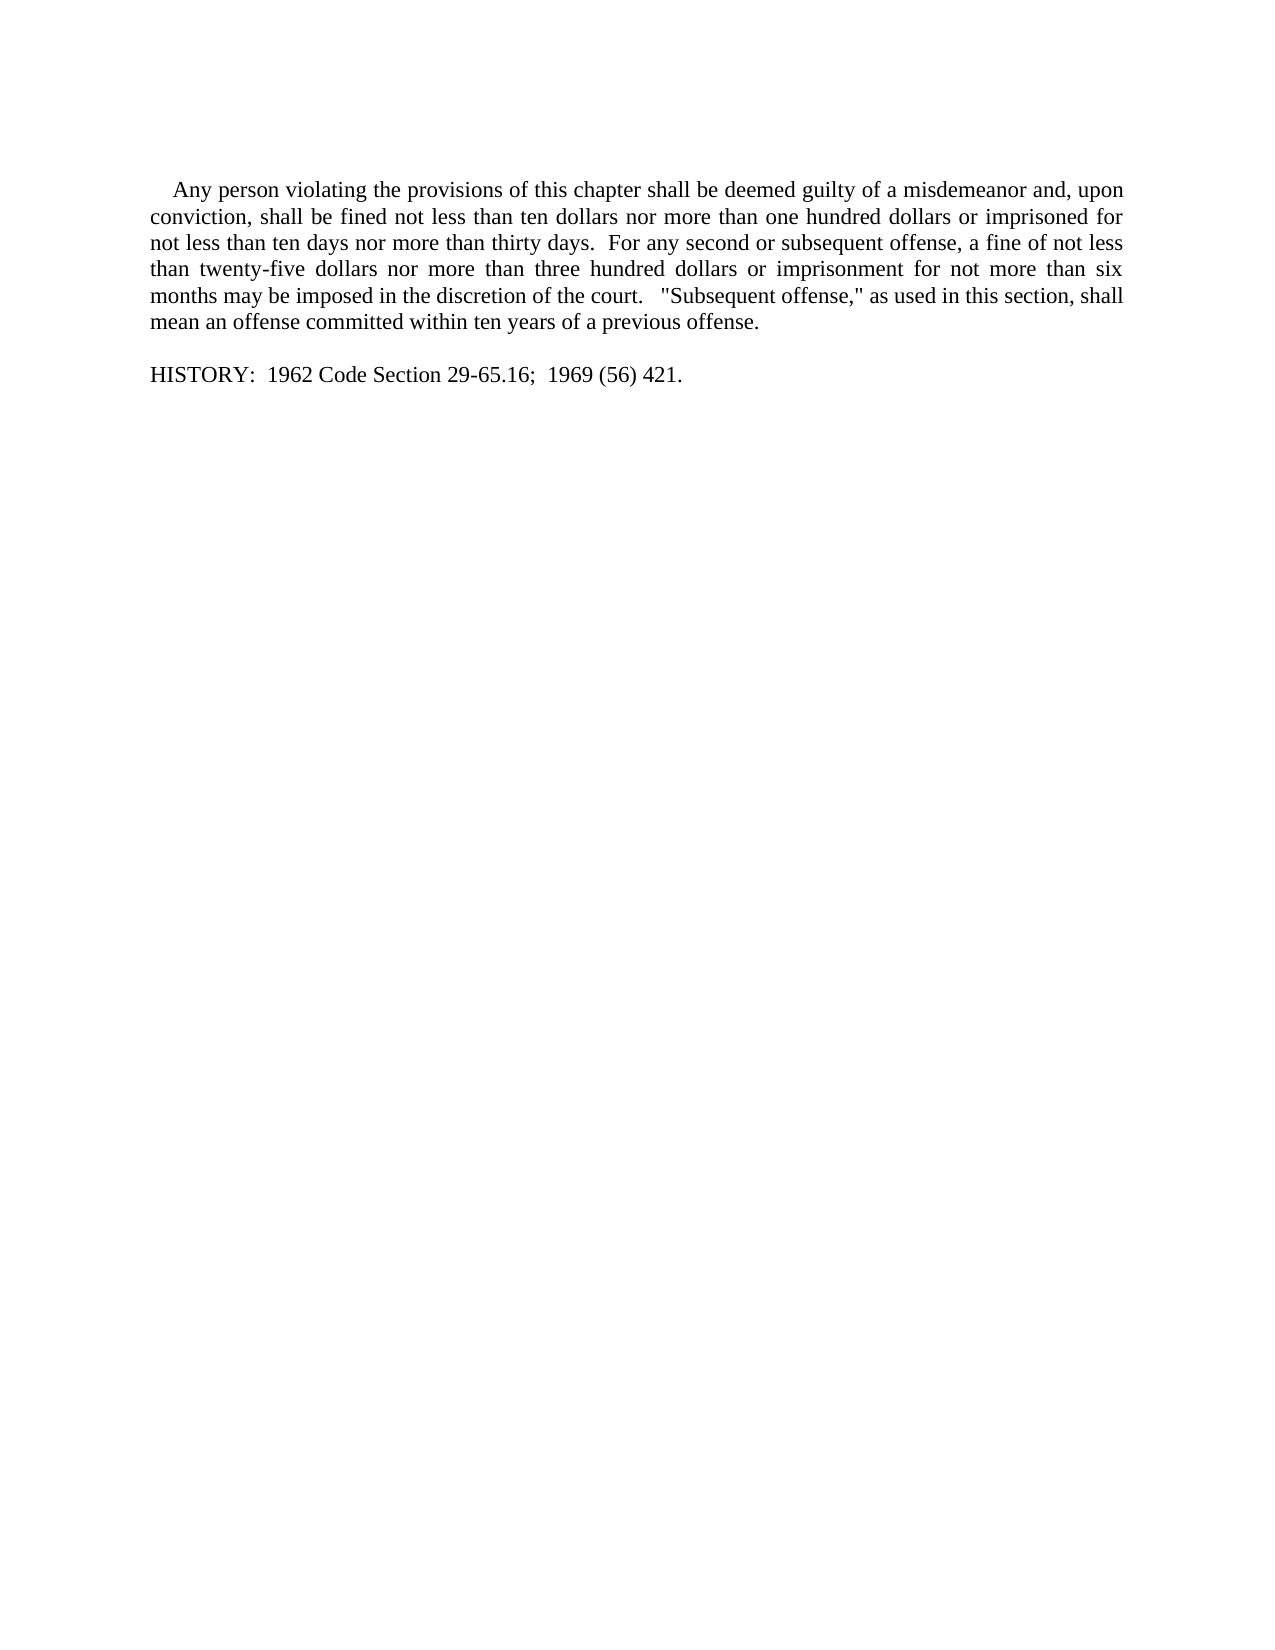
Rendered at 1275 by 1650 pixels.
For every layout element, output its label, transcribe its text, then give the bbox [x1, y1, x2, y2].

text Any person violating the provisions of this chapter shall be deemed guilty of a misdemeanor and, upon conviction, shall be fined not less than ten dollars nor more than one hundred dollars or imprisoned for not less than ten days nor more than thirty days. For any second or subsequent offense, a fine of not less than twenty-five dollars nor more than three hundred dollars or imprisonment for not more than six months may be imposed in the discretion of the court. "Subsequent offense," as used in this section, shall mean an offense committed within ten years of a previous offense. [150, 176, 1125, 334]
text HISTORY: 1962 Code Section 29-65.16; 1969 (56) 421. [150, 361, 1125, 387]
